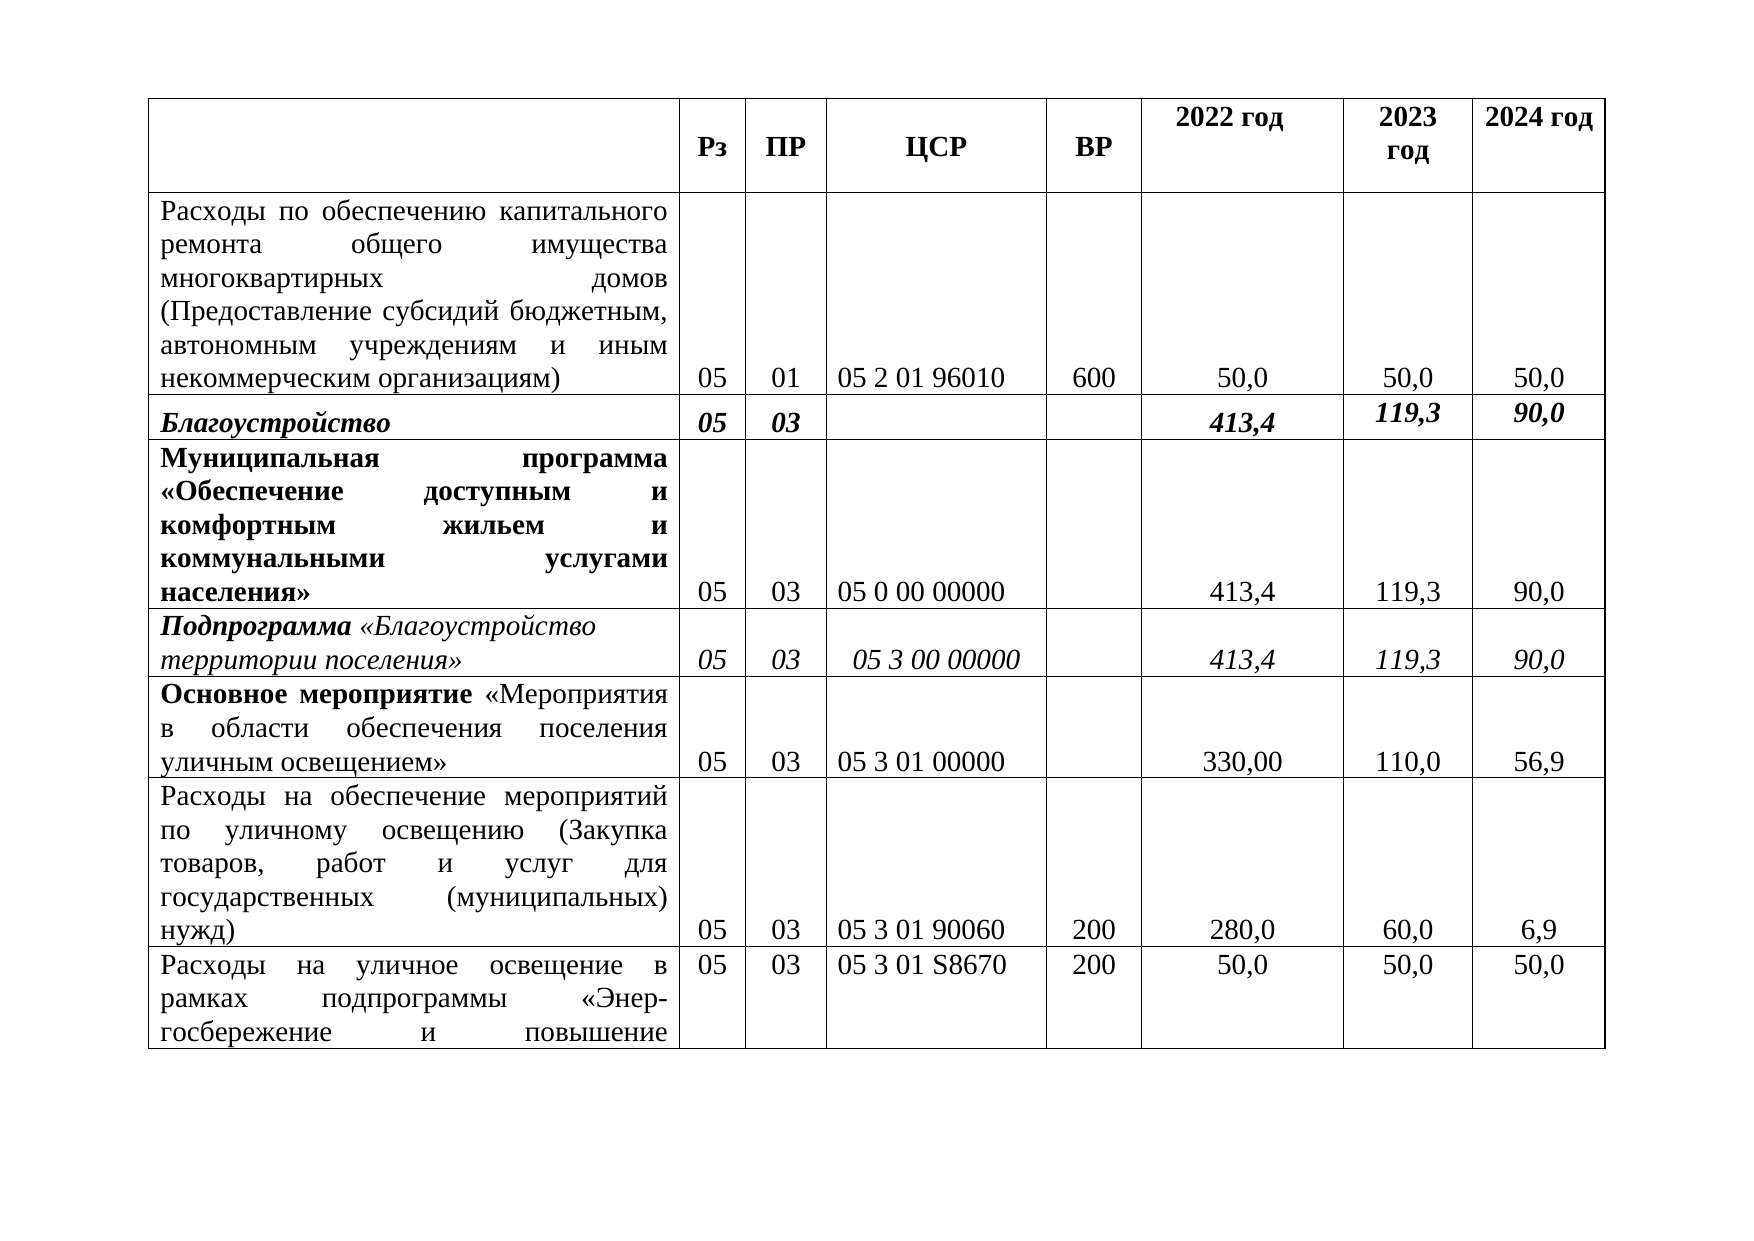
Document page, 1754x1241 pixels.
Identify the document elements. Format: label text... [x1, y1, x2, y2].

table_cell 05 [680, 193, 745, 394]
table_cell Расходы по обеспечению капитального ремонта общего имущества многоквартирных домов (Предоставление субсидий бюджетным, автономным учреждениям и иным некоммерческим организациям) [149, 193, 679, 394]
table_cell [1047, 395, 1141, 439]
table_cell 119,3 [1344, 440, 1472, 607]
table_cell 03 [746, 609, 826, 676]
table_header ЦСР [827, 99, 1046, 192]
table_cell [827, 395, 1046, 439]
table_cell 05 3 01 S8670 [827, 947, 1046, 1048]
table_cell 200 [1047, 947, 1141, 1048]
table_cell 413,4 [1142, 395, 1343, 439]
table_cell [1047, 677, 1141, 777]
table_cell 90,0 [1473, 609, 1604, 676]
table_header Рз [680, 99, 745, 192]
table_cell 600 [1047, 193, 1141, 394]
table_cell 50,0 [1344, 193, 1472, 394]
table_cell 119,3 [1344, 395, 1472, 439]
table_cell 05 [680, 677, 745, 777]
table_header 2023 год [1344, 99, 1472, 166]
table_cell 200 [1047, 778, 1141, 946]
table_header ПР [746, 99, 826, 192]
table_cell 05 3 01 00000 [827, 677, 1046, 777]
table_cell [1047, 609, 1141, 676]
table_cell Благоустройство [149, 395, 679, 439]
table_cell [1047, 440, 1141, 607]
table_header ВР [1047, 99, 1141, 192]
table_cell 05 2 01 96010 [827, 193, 1046, 394]
table_header 2024 год [1473, 99, 1604, 166]
table_cell 119,3 [1344, 609, 1472, 676]
table_cell 60,0 [1344, 778, 1472, 946]
table_cell 05 [680, 395, 745, 439]
table_cell 413,4 [1142, 440, 1343, 607]
table_cell [1344, 166, 1472, 192]
table_cell 05 3 00 00000 [827, 609, 1046, 676]
table_header [1318, 99, 1343, 166]
table_cell 05 [680, 609, 745, 676]
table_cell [149, 947, 679, 1048]
table_cell 03 [746, 778, 826, 946]
table_cell 05 3 01 90060 [827, 778, 1046, 946]
table_cell 50,0 [1473, 947, 1604, 1048]
table_cell Муниципальная программа «Обеспечение доступным и комфортным жильем и коммунальными услугами населения» [149, 440, 679, 607]
table_cell [1473, 166, 1604, 192]
table_cell 6,9 [1473, 778, 1604, 946]
table_cell 50,0 [1473, 193, 1604, 394]
table_cell 90,0 [1473, 395, 1604, 439]
table_cell 56,9 [1473, 677, 1604, 777]
table_cell 50,0 [1142, 193, 1343, 394]
table_cell 50,0 [1344, 947, 1472, 1048]
table_cell 05 [680, 947, 745, 1048]
table_cell 03 [746, 947, 826, 1048]
table_cell 110,0 [1344, 677, 1472, 777]
table_cell 05 0 00 00000 [827, 440, 1046, 607]
table_header [149, 99, 679, 192]
table_cell 330,00 [1142, 677, 1343, 777]
table_cell 03 [746, 677, 826, 777]
table_cell 01 [746, 193, 826, 394]
table_cell 280,0 [1142, 778, 1343, 946]
table_cell 03 [746, 395, 826, 439]
table_cell Подпрограмма «Благоустройство территории поселения» [149, 609, 679, 676]
table_header 2022 год [1142, 99, 1317, 166]
table_cell 90,0 [1473, 440, 1604, 607]
table_cell 05 [680, 440, 745, 607]
table_cell 03 [746, 440, 826, 607]
table_cell 413,4 [1142, 609, 1343, 676]
table_cell Основное мероприятие «Мероприятия в области обеспечения поселения уличным освещением» [149, 677, 679, 777]
table_cell 05 [680, 778, 745, 946]
table_cell Расходы на обеспечение мероприятий по уличному освещению (Закупка товаров, работ и услуг для государственных (муниципальных) нужд) [149, 778, 679, 946]
table_cell [1142, 166, 1343, 192]
table_cell 50,0 [1142, 947, 1343, 1048]
